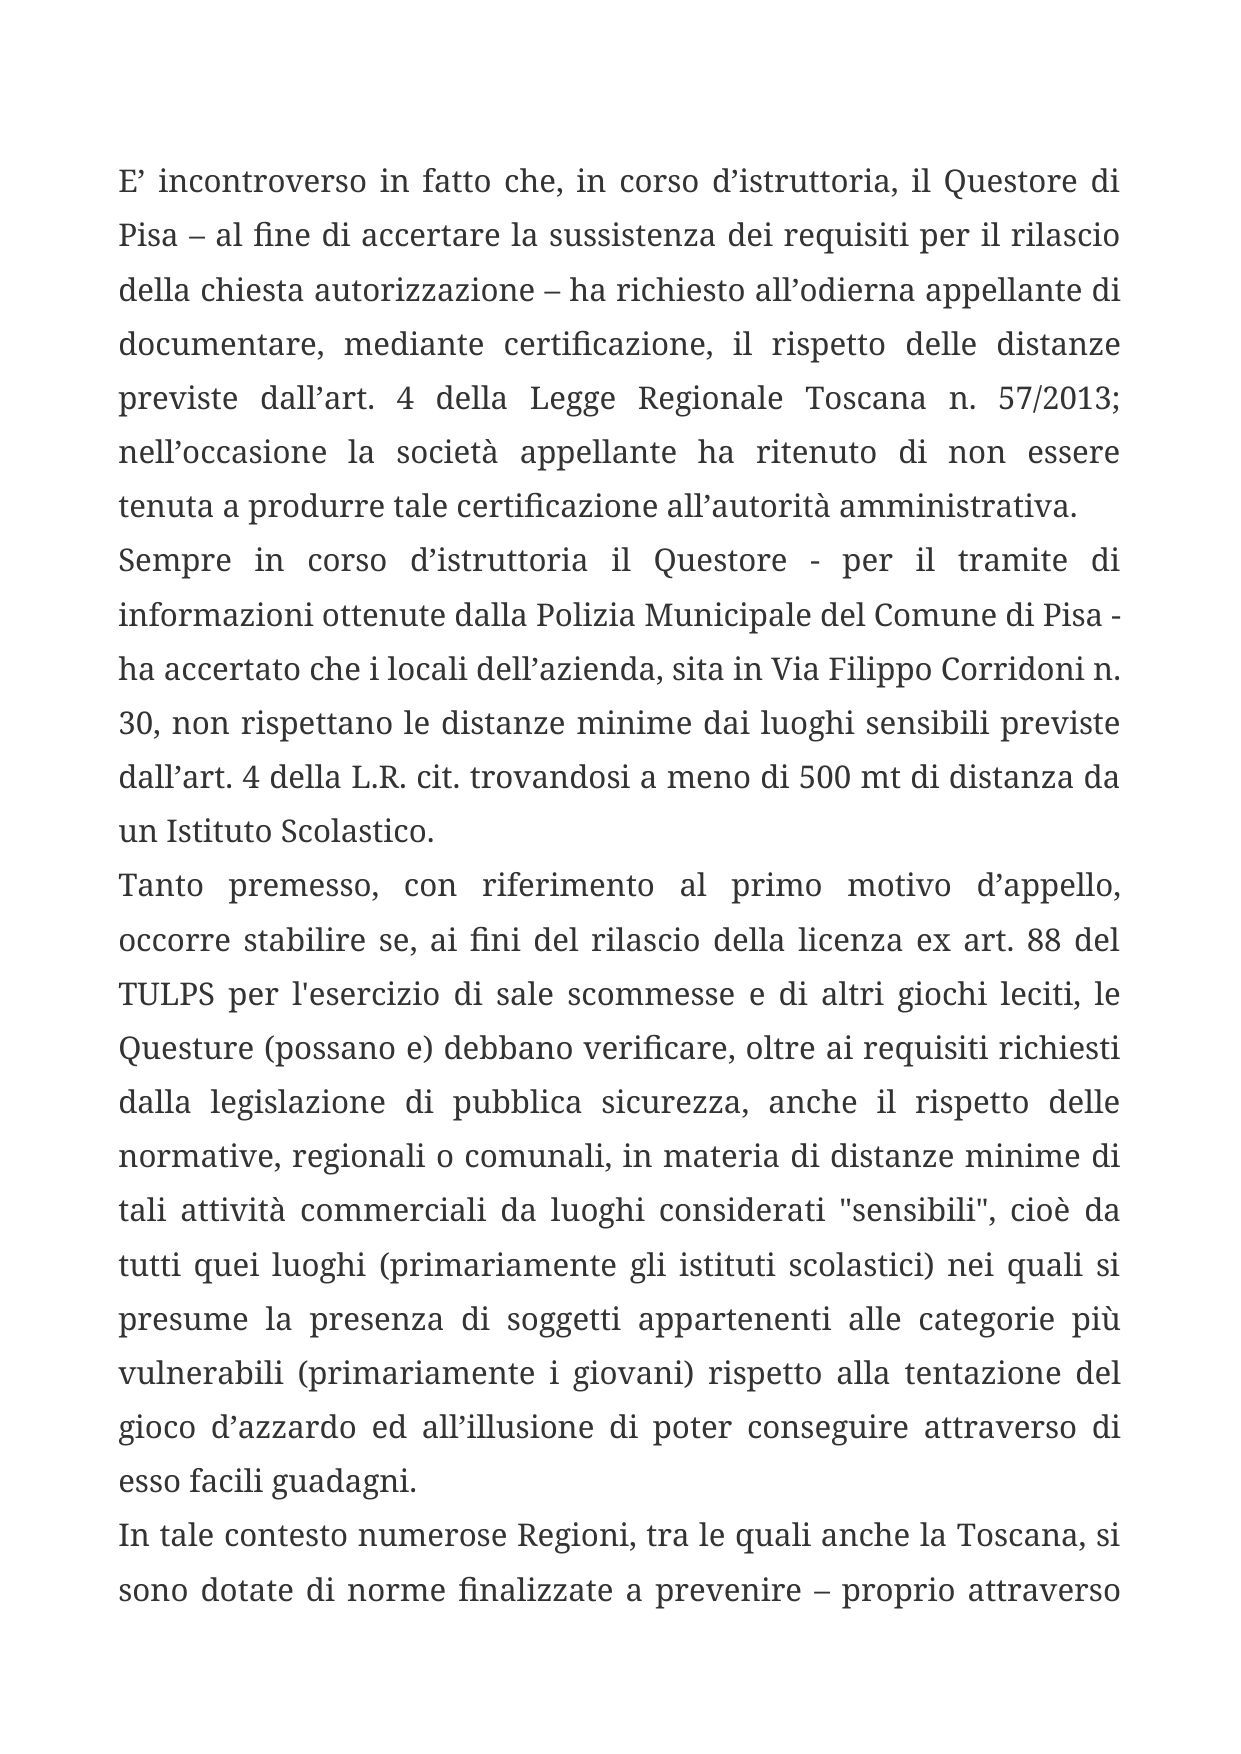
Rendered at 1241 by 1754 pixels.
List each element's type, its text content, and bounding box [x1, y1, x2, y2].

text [118, 1502, 1122, 1610]
text E’ incontroverso in fatto che, in corso d’istruttoria, il Questore di Pisa – al fine di accertare la sussistenza dei requisiti per il rilascio della chiesta autorizzazione – ha richiesto all’odierna appellante di documentare, mediante certificazione, il rispetto delle distanze previste dall’art. 4 della Legge Regionale Toscana n. 57/2013; nell’occasione la società appellante ha ritenuto di non essere tenuta a produrre tale certificazione all’autorità amministrativa. [118, 148, 1122, 527]
text Tanto premesso, con riferimento al primo motivo d’appello, occorre stabilire se, ai fini del rilascio della licenza ex art. 88 del TULPS per l'esercizio di sale scommesse e di altri giochi leciti, le Questure (possano e) debbano verificare, oltre ai requisiti richiesti dalla legislazione di pubblica sicurezza, anche il rispetto delle normative, regionali o comunali, in materia di distanze minime di tali attività commerciali da luoghi considerati "sensibili", cioè da tutti quei luoghi (primariamente gli istituti scolastici) nei quali si presume la presenza di soggetti appartenenti alle categorie più vulnerabili (primariamente i giovani) rispetto alla tentazione del gioco d’azzardo ed all’illusione di poter conseguire attraverso di esso facili guadagni. [118, 852, 1122, 1502]
text Sempre in corso d’istruttoria il Questore - per il tramite di informazioni ottenute dalla Polizia Municipale del Comune di Pisa - ha accertato che i locali dell’azienda, sita in Via Filippo Corridoni n. 30, non rispettano le distanze minime dai luoghi sensibili previste dall’art. 4 della L.R. cit. trovandosi a meno di 500 mt di distanza da un Istituto Scolastico. [118, 527, 1122, 852]
